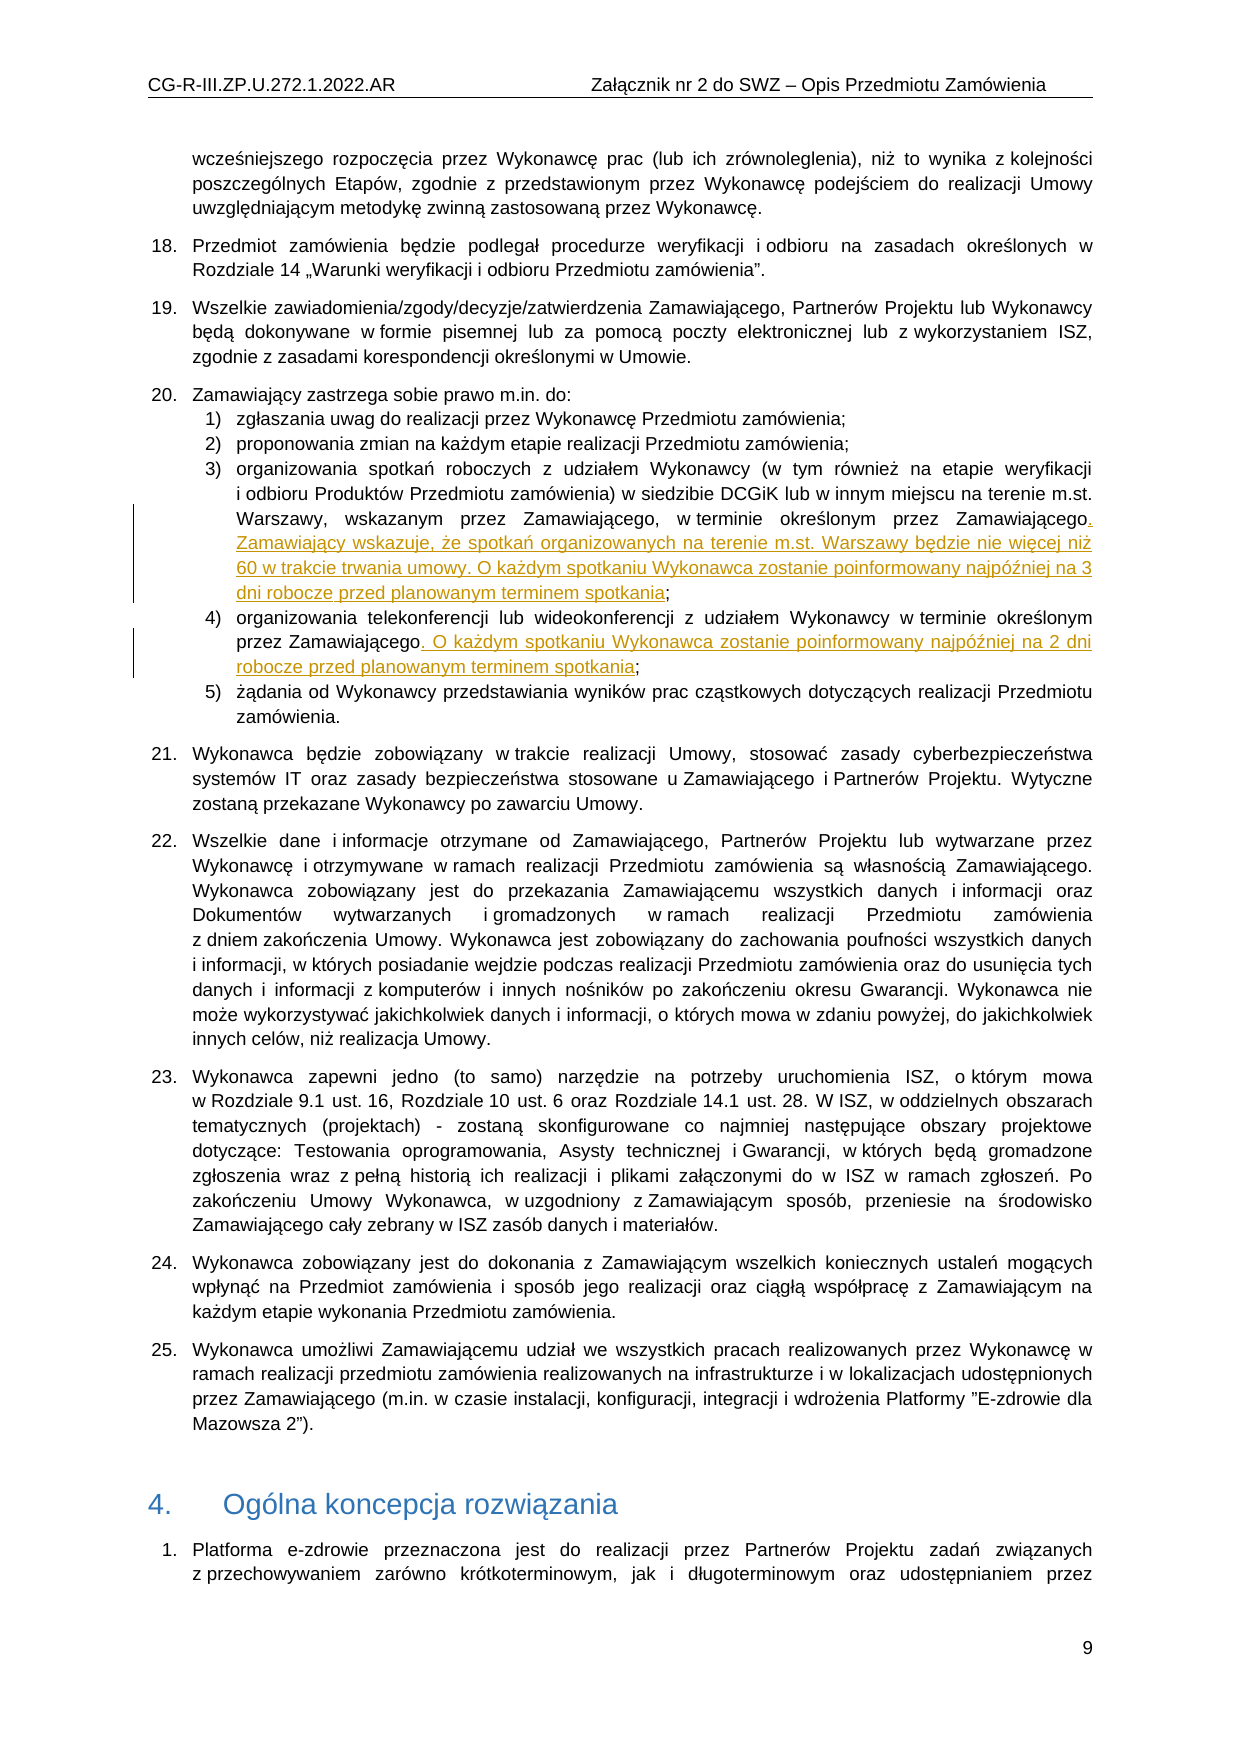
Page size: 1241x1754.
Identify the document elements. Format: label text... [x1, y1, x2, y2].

list żądania od Wykonawcy przedstawiania wyników prac cząstkowych dotyczących realizacji Przedmiotu zamówienia. [221, 681, 1093, 727]
list zgłaszania uwag do realizacji przez Wykonawcę Przedmiotu zamówienia; [221, 408, 1093, 430]
list Wszelkie dane i informacje otrzymane od Zamawiającego, Partnerów Projektu lub wytwarzane przez Wykonawcę i otrzymywane w ramach realizacji Przedmiotu zamówienia są własnością Zamawiającego. Wykonawca zobowiązany jest do przekazania Zamawiającemu wszystkich danych i informacji oraz Dokumentów wytwarzanych i gromadzonych w ramach realizacji Przedmiotu zamówienia z dniem zakończenia Umowy. Wykonawca jest zobowiązany do zachowania poufności wszystkich danych i informacji, w których posiadanie wejdzie podczas realizacji Przedmiotu zamówienia oraz do usunięcia tych danych i informacji z komputerów i innych nośników po zakończeniu okresu Gwarancji. Wykonawca nie może wykorzystywać jakichkolwiek danych i informacji, o których mowa w zdaniu powyżej, do jakichkolwiek innych celów, niż realizacja Umowy. [177, 830, 1093, 1050]
list Wszelkie zawiadomienia/zgody/decyzje/zatwierdzenia Zamawiającego, Partnerów Projektu lub Wykonawcy będą dokonywane w formie pisemnej lub za pomocą poczty elektronicznej lub z wykorzystaniem ISZ, zgodnie z zasadami korespondencji określonymi w Umowie. [177, 297, 1093, 368]
list organizowania telekonferencji lub wideokonferencji z udziałem Wykonawcy w terminie określonym przez Zamawiającego; [221, 607, 1093, 678]
subtitle Ogólna koncepcja rozwiązania [148, 1487, 1093, 1521]
list organizowania spotkań roboczych z udziałem Wykonawcy (w tym również na etapie weryfikacji i odbioru Produktów Przedmiotu zamówienia) w siedzibie DCGiK lub w innym miejscu na terenie m.st. Warszawy, wskazanym przez Zamawiającego, w terminie określonym przez Zamawiającego; [221, 458, 1093, 603]
list Wykonawca zapewni jedno (to samo) narzędzie na potrzeby uruchomienia ISZ, o którym mowa w Rozdziale 9.1 ust. 16, Rozdziale 10 ust. 6 oraz Rozdziale 14.1 ust. 28. W ISZ, w oddzielnych obszarach tematycznych (projektach) - zostaną skonfigurowane co najmniej następujące obszary projektowe dotyczące: Testowania oprogramowania, Asysty technicznej i Gwarancji, w których będą gromadzone zgłoszenia wraz z pełną historią ich realizacji i plikami załączonymi do w ISZ w ramach zgłoszeń. Po zakończeniu Umowy Wykonawca, w uzgodniony z Zamawiającym sposób, przeniesie na środowisko Zamawiającego cały zebrany w ISZ zasób danych i materiałów. [177, 1066, 1093, 1236]
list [177, 148, 1093, 219]
list Wykonawca umożliwi Zamawiającemu udział we wszystkich pracach realizowanych przez Wykonawcę w ramach realizacji przedmiotu zamówienia realizowanych na infrastrukturze i w lokalizacjach udostępnionych przez Zamawiającego (m.in. w czasie instalacji, konfiguracji, integracji i wdrożenia Platformy ”E-zdrowie dla Mazowsza 2”). [177, 1338, 1093, 1434]
list Wykonawca zobowiązany jest do dokonania z Zamawiającym wszelkich koniecznych ustaleń mogących wpłynąć na Przedmiot zamówienia i sposób jego realizacji oraz ciągłą współpracę z Zamawiającym na każdym etapie wykonania Przedmiotu zamówienia. [177, 1252, 1093, 1323]
list Przedmiot zamówienia będzie podlegał procedurze weryfikacji i odbioru na zasadach określonych w Rozdziale 14 „Warunki weryfikacji i odbioru Przedmiotu zamówienia”. [177, 234, 1093, 281]
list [177, 1538, 1093, 1585]
list proponowania zmian na każdym etapie realizacji Przedmiotu zamówienia; [221, 433, 1093, 454]
list Wykonawca będzie zobowiązany w trakcie realizacji Umowy, stosować zasady cyberbezpieczeństwa systemów IT oraz zasady bezpieczeństwa stosowane u Zamawiającego i Partnerów Projektu. Wytyczne zostaną przekazane Wykonawcy po zawarciu Umowy. [177, 743, 1093, 814]
list Zamawiający zastrzega sobie prawo m.in. do: [177, 383, 1093, 405]
